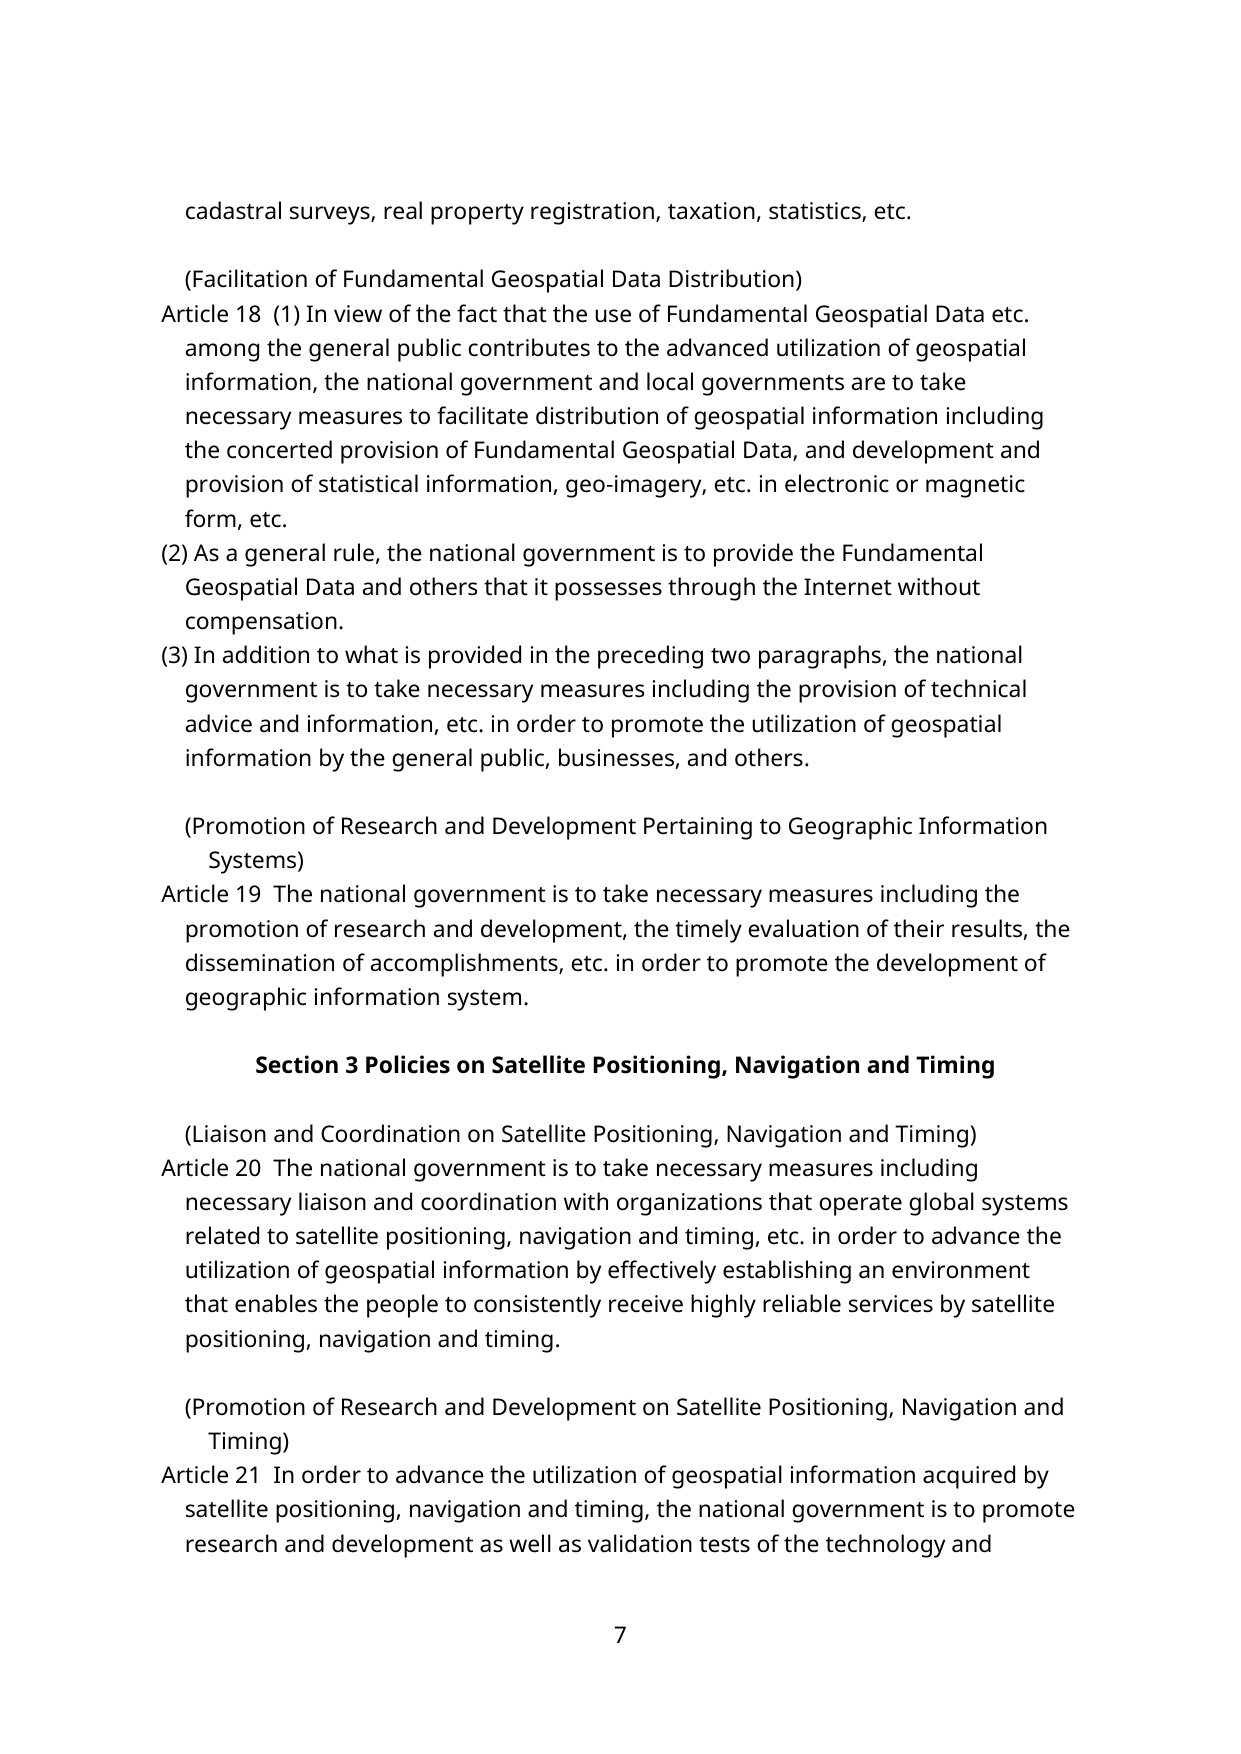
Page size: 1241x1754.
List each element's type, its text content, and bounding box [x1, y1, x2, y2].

text Article 19 The national government is to take necessary measures including the promotion of research and development, the timely evaluation of their results, the dissemination of accomplishments, etc. in order to promote the development of geographic information system. [161, 877, 1079, 1014]
text (Promotion of Research and Development Pertaining to Geographic Information Systems) [184, 809, 1079, 877]
text Article 20 The national government is to take necessary measures including necessary liaison and coordination with organizations that operate global systems related to satellite positioning, navigation and timing, etc. in order to advance the utilization of geospatial information by effectively establishing an environment that enables the people to consistently receive highly reliable services by satellite positioning, navigation and timing. [161, 1150, 1079, 1355]
text (Liaison and Coordination on Satellite Positioning, Navigation and Timing) [184, 1116, 1079, 1150]
text (Facilitation of Fundamental Geospatial Data Distribution) [184, 262, 1079, 296]
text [161, 1458, 1079, 1560]
text (Promotion of Research and Development on Satellite Positioning, Navigation and Timing) [184, 1389, 1079, 1458]
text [161, 194, 1079, 228]
text Section 3 Policies on Satellite Positioning, Navigation and Timing [253, 1048, 1079, 1082]
text Article 18 (1) In view of the fact that the use of Fundamental Geospatial Data etc. among the general public contributes to the advanced utilization of geospatial information, the national government and local governments are to take necessary measures to facilitate distribution of geospatial information including the concerted provision of Fundamental Geospatial Data, and development and provision of statistical information, geo-imagery, etc. in electronic or magnetic form, etc. [161, 296, 1079, 535]
text (3) In addition to what is provided in the preceding two paragraphs, the national government is to take necessary measures including the provision of technical advice and information, etc. in order to promote the utilization of geospatial information by the general public, businesses, and others. [161, 638, 1079, 774]
text (2) As a general rule, the national government is to provide the Fundamental Geospatial Data and others that it possesses through the Internet without compensation. [161, 535, 1079, 638]
